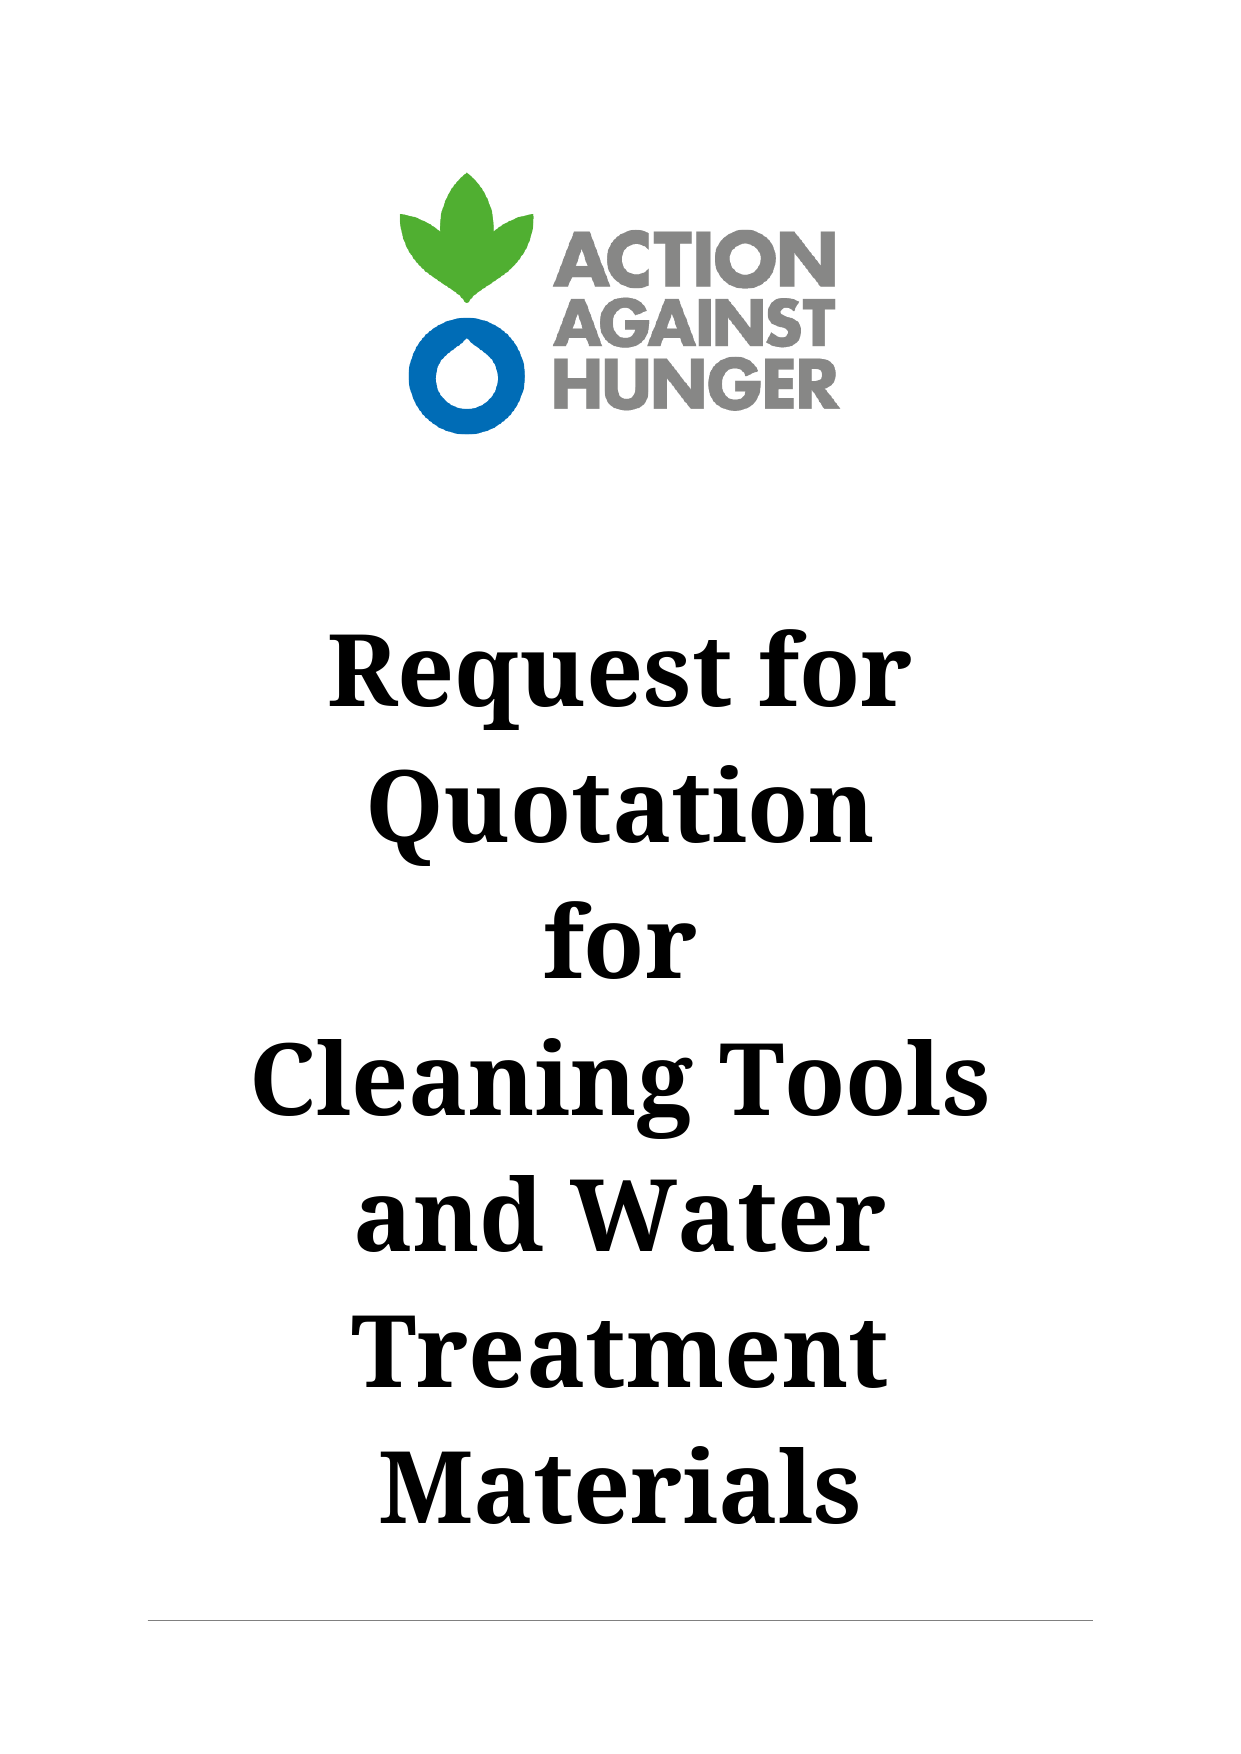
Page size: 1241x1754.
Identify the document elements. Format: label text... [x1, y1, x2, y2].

text Cleaning Tools and Water Treatment Materials [148, 1008, 1093, 1553]
picture [393, 143, 847, 464]
text Request for Quotation [148, 599, 1093, 872]
text for [148, 872, 1093, 1008]
